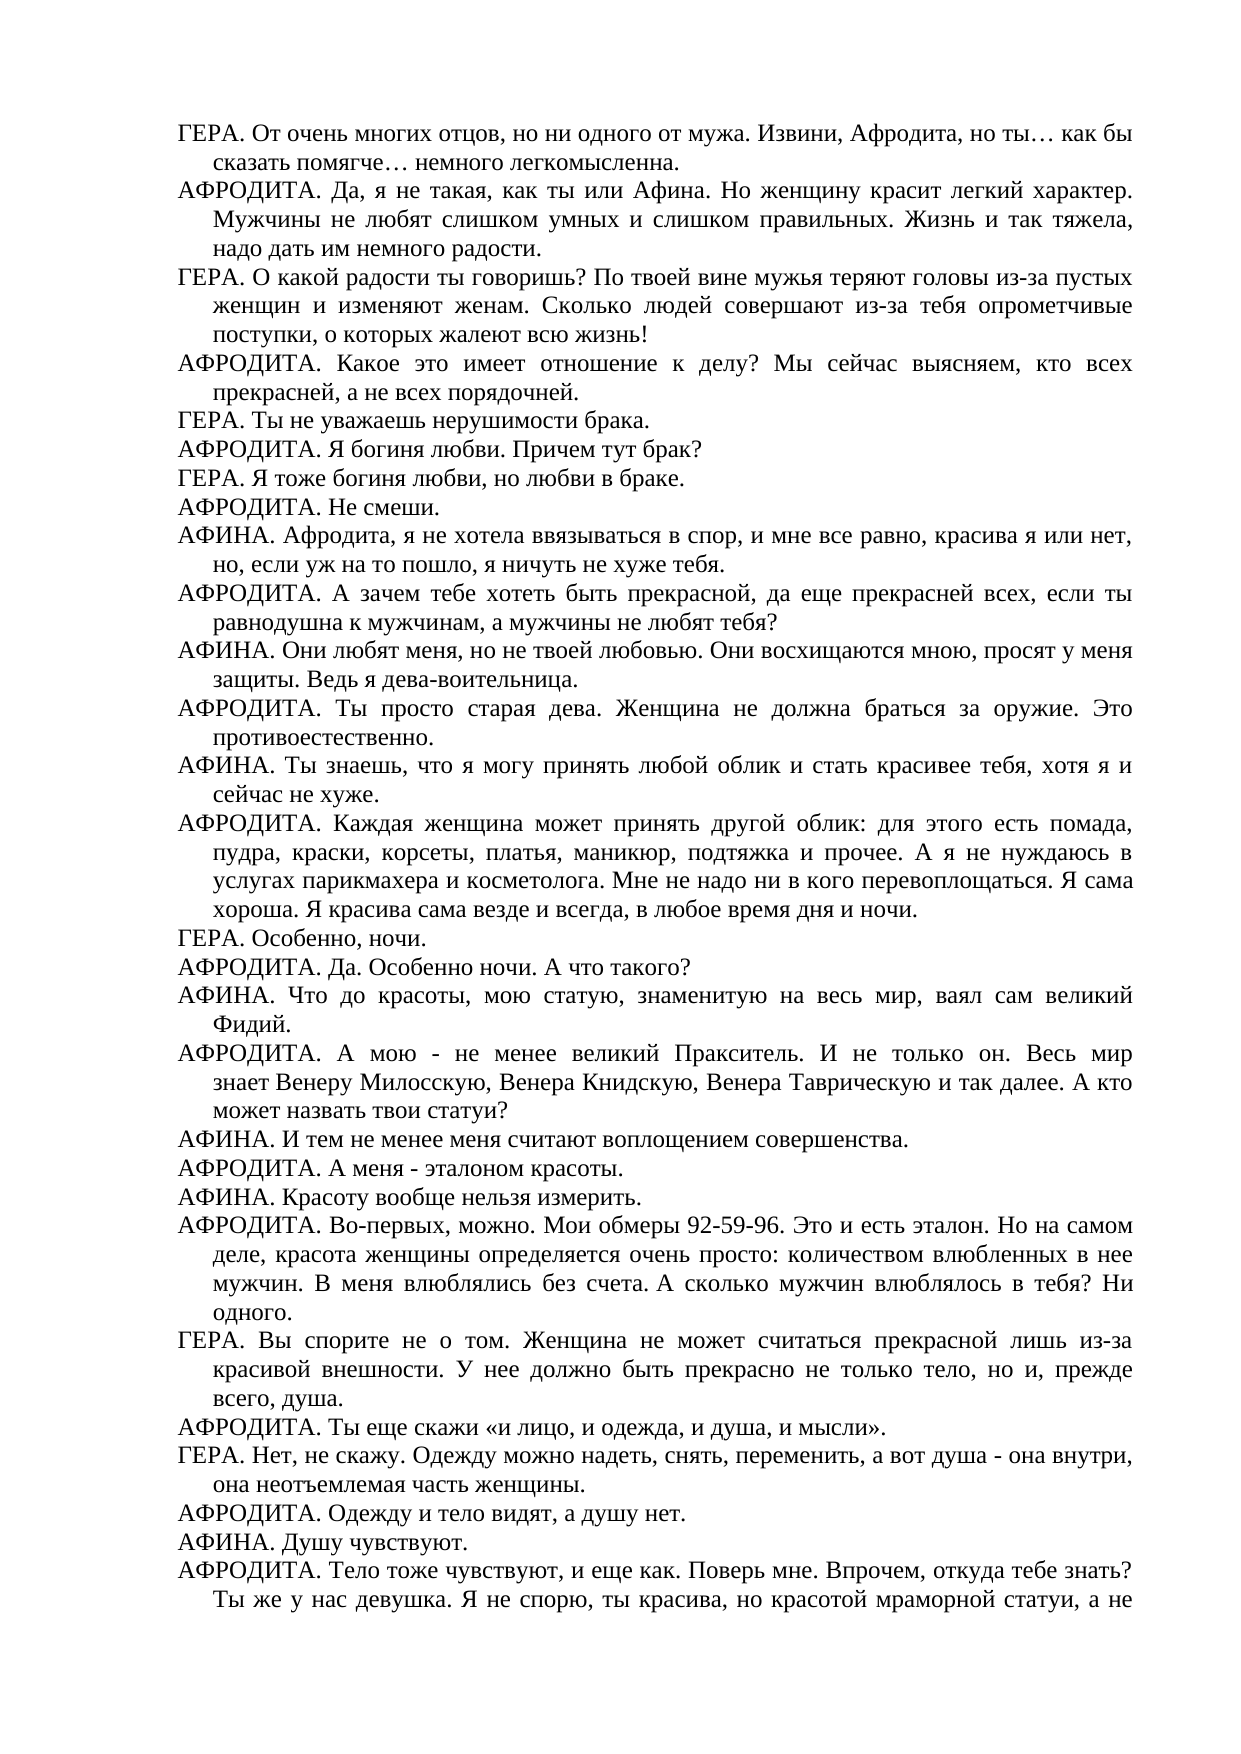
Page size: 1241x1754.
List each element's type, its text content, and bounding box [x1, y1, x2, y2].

text АФРОДИТА. Да, я не такая, как ты или Афина. Но женщину красит легкий характер. Мужчины не любят слишком умных и слишком правильных. Жизнь и так тяжела, надо дать им немного радости. [177, 176, 1134, 262]
text АФРОДИТА. А меня - эталоном красоты. [177, 1153, 1134, 1182]
text ГЕРА. Особенно, ночи. [177, 923, 1134, 952]
text ГЕРА. Нет, не скажу. Одежду можно надеть, снять, переменить, а вот душа - она внутри, она неотъемлемая часть женщины. [177, 1441, 1134, 1498]
text АФРОДИТА. А зачем тебе хотеть быть прекрасной, да еще прекрасней всех, если ты равнодушна к мужчинам, а мужчины не любят тебя? [177, 578, 1134, 636]
text АФРОДИТА. Я богиня любви. Причем тут брак? [177, 434, 1134, 463]
text АФРОДИТА. А мою - не менее великий Пракситель. И не только он. Весь мир знает Венеру Милосскую, Венера Книдскую, Венера Таврическую и так далее. А кто может назвать твои статуи? [177, 1038, 1134, 1124]
text АФИНА. И тем не менее меня считают воплощением совершенства. [177, 1124, 1134, 1153]
text АФРОДИТА. Во-первых, можно. Мои обмеры 92-59-96. Это и есть эталон. Но на самом деле, красота женщины определяется очень просто: количеством влюбленных в нее мужчин. В меня влюблялись без счета. А сколько мужчин влюблялось в тебя? Ни одного. [177, 1211, 1134, 1326]
text ГЕРА. О какой радости ты говоришь? По твоей вине мужья теряют головы из-за пустых женщин и изменяют женам. Сколько людей совершают из-за тебя опрометчивые поступки, о которых жалеют всю жизнь! [177, 262, 1134, 348]
text АФИНА. Они любят меня, но не твоей любовью. Они восхищаются мною, просят у меня защиты. Ведь я дева-воительница. [177, 636, 1134, 693]
text АФИНА. Ты знаешь, что я могу принять любой облик и стать красивее тебя, хотя я и сейчас не хуже. [177, 751, 1134, 808]
text АФРОДИТА. Одежду и тело видят, а душу нет. [177, 1498, 1134, 1527]
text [177, 1556, 1134, 1613]
text ГЕРА. Вы спорите не о том. Женщина не может считаться прекрасной лишь из-за красивой внешности. У нее должно быть прекрасно не только тело, но и, прежде всего, душа. [177, 1326, 1134, 1412]
text АФИНА. Афродита, я не хотела ввязываться в спор, и мне все равно, красива я или нет, но, если уж на то пошло, я ничуть не хуже тебя. [177, 521, 1134, 578]
text АФРОДИТА. Ты просто старая дева. Женщина не должна браться за оружие. Это противоестественно. [177, 693, 1134, 751]
text АФРОДИТА. Каждая женщина может принять другой облик: для этого есть помада, пудра, краски, корсеты, платья, маникюр, подтяжка и прочее. А я не нуждаюсь в услугах парикмахера и косметолога. Мне не надо ни в кого перевоплощаться. Я сама хороша. Я красива сама везде и всегда, в любое время дня и ночи. [177, 808, 1134, 923]
text АФИНА. Что до красоты, мою статую, знаменитую на весь мир, ваял сам великий Фидий. [177, 981, 1134, 1038]
text АФРОДИТА. Ты еще скажи «и лицо, и одежда, и душа, и мысли». [177, 1412, 1134, 1441]
text АФИНА. Красоту вообще нельзя измерить. [177, 1182, 1134, 1211]
text ГЕРА. Я тоже богиня любви, но любви в браке. [177, 463, 1134, 492]
text АФРОДИТА. Да. Особенно ночи. А что такого? [177, 952, 1134, 981]
text АФРОДИТА. Какое это имеет отношение к делу? Мы сейчас выясняем, кто всех прекрасней, а не всех порядочней. [177, 348, 1134, 406]
text АФРОДИТА. Не смеши. [177, 492, 1134, 521]
text АФИНА. Душу чувствуют. [177, 1527, 1134, 1556]
text ГЕРА. Ты не уважаешь нерушимости брака. [177, 406, 1134, 434]
text ГЕРА. От очень многих отцов, но ни одного от мужа. Извини, Афродита, но ты… как бы сказать помягче… немного легкомысленна. [177, 118, 1134, 176]
